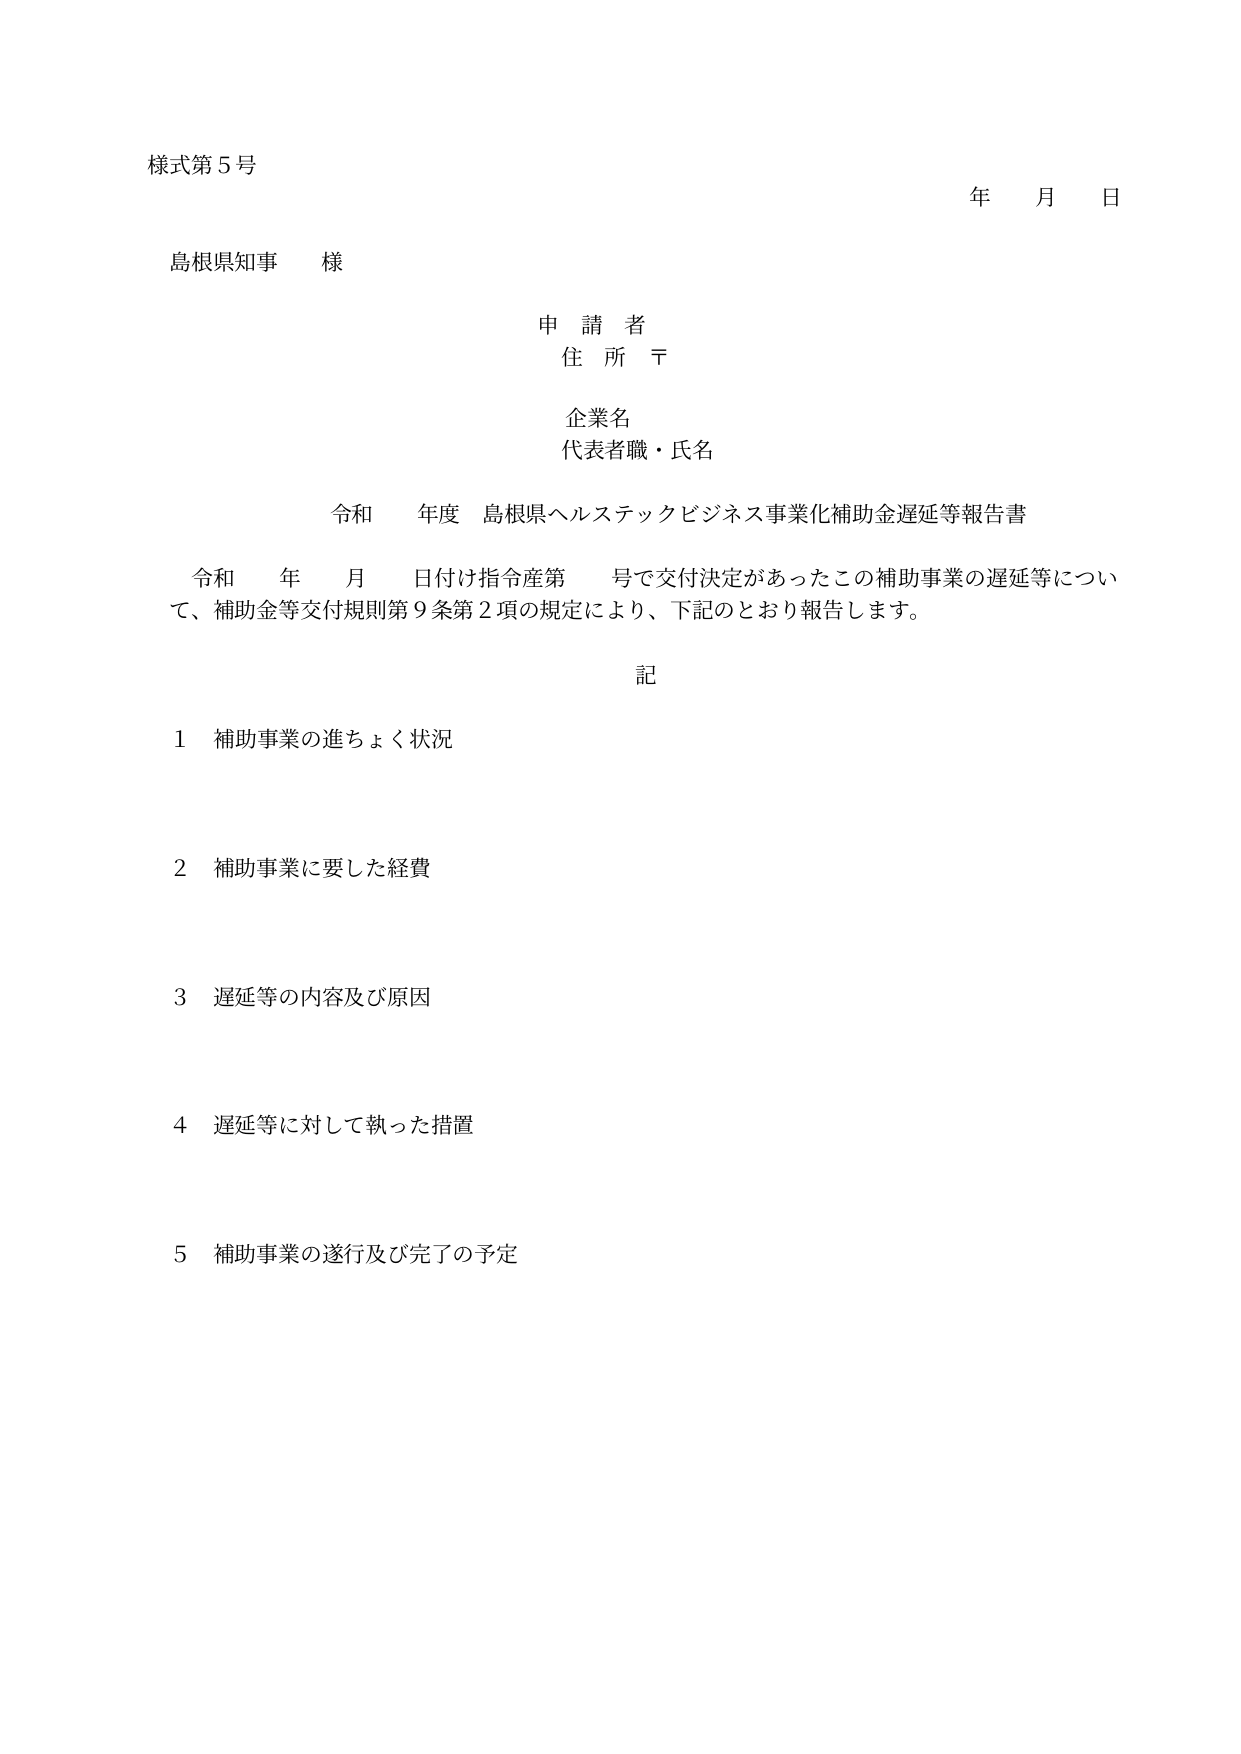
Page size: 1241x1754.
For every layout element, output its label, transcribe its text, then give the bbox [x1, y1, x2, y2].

text 島根県知事 様 [148, 244, 1122, 276]
text ５ 補助事業の遂行及び完了の予定 [169, 1237, 1122, 1269]
text 記 [169, 657, 1122, 689]
text ２ 補助事業に要した経費 [169, 851, 1122, 883]
text 企業名 [148, 401, 1122, 433]
text 住 所 〒 [148, 340, 1122, 372]
text ４ 遅延等に対して執った措置 [169, 1108, 1122, 1140]
text 令和 年度 島根県ヘルステックビジネス事業化補助金遅延等報告書 [169, 496, 1122, 529]
text 様式第５号 [148, 148, 1122, 180]
text 年 月 日 [169, 180, 1122, 212]
text 令和 年 月 日付け指令産第 号で交付決定があったこの補助事業の遅延等について、補助金等交付規則第９条第２項の規定により、下記のとおり報告します。 [169, 561, 1122, 625]
text ３ 遅延等の内容及び原因 [169, 979, 1122, 1011]
text 申 請 者 [148, 309, 1122, 340]
text １ 補助事業の進ちょく状況 [169, 722, 1122, 754]
text 代表者職・氏名 [148, 433, 1122, 464]
